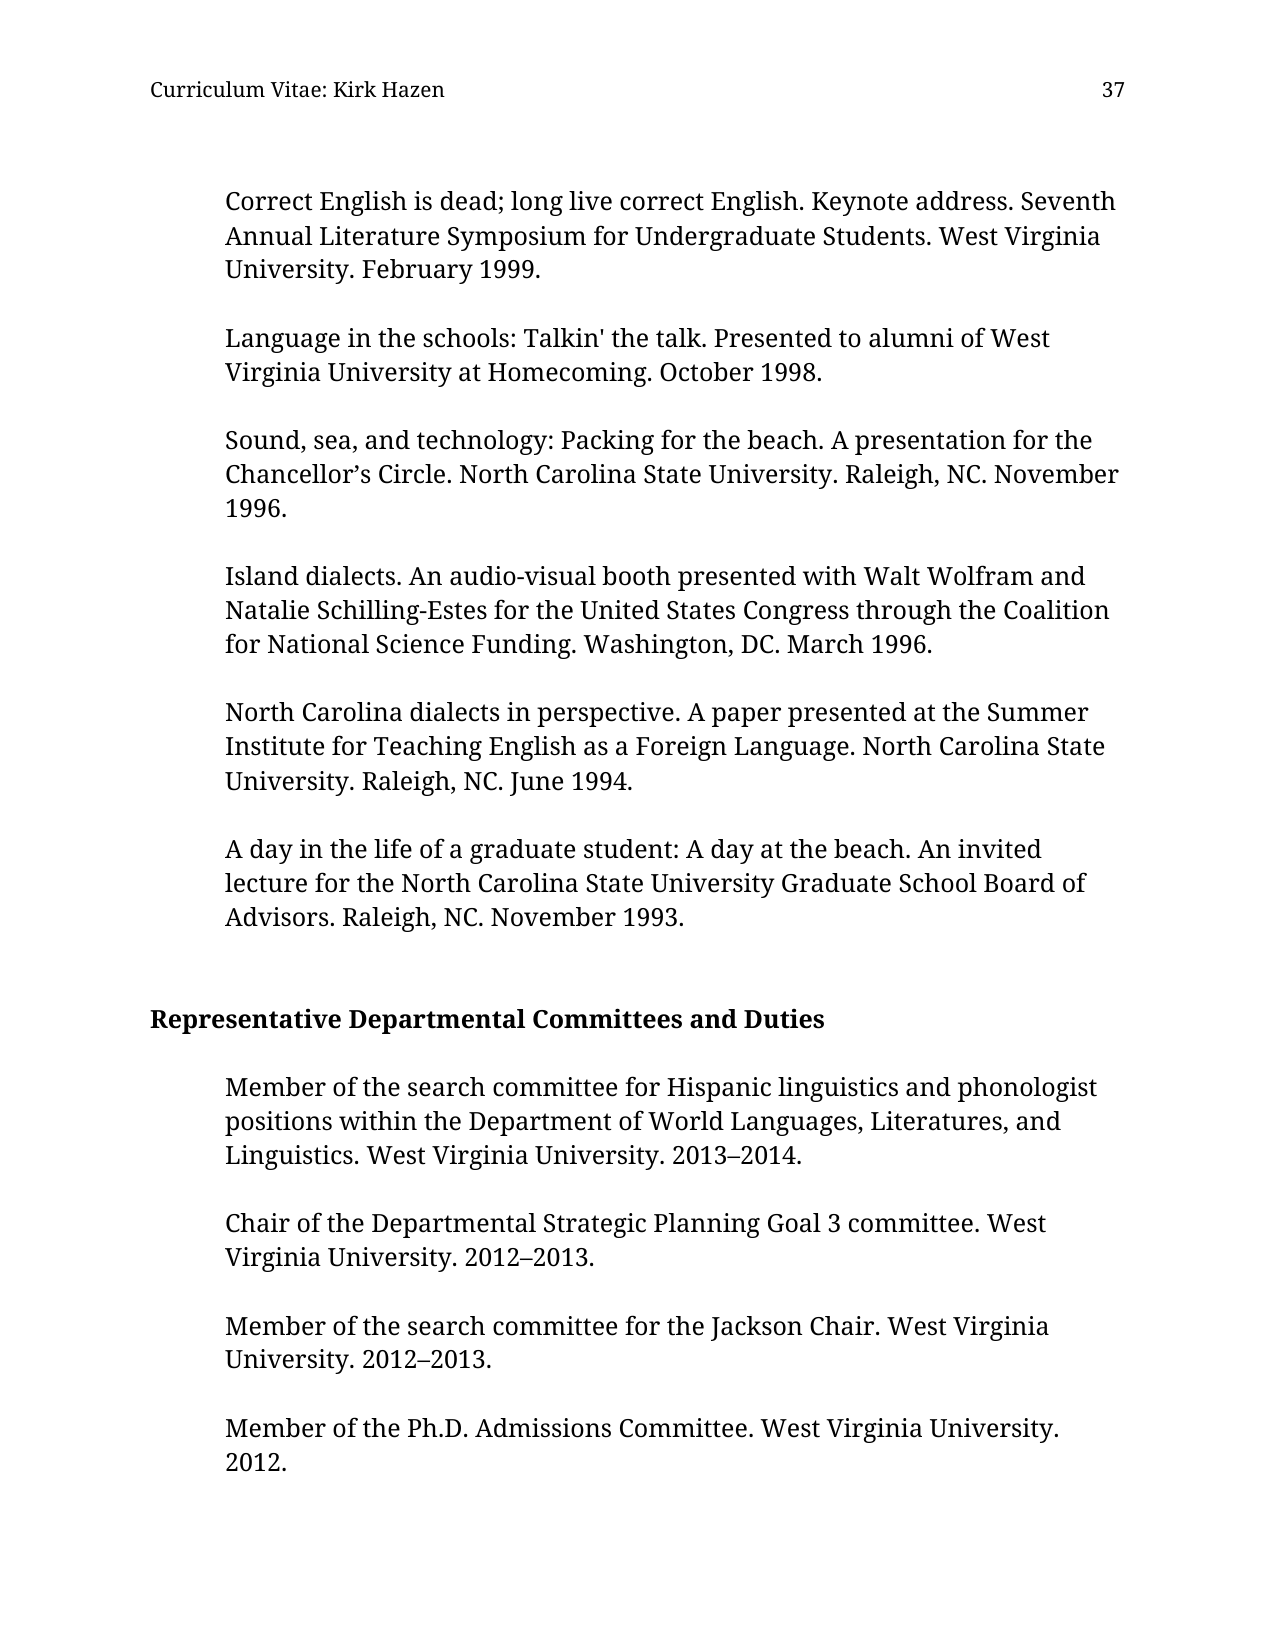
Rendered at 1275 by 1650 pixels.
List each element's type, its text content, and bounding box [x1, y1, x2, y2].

text North Carolina dialects in perspective. A paper presented at the Summer Institute for Teaching English as a Foreign Language. North Carolina State University. Raleigh, NC. June 1994. [225, 695, 1125, 797]
text Member of the search committee for Hispanic linguistics and phonologist positions within the Department of World Languages, Literatures, and Linguistics. West Virginia University. 2013–2014. [225, 1070, 1125, 1172]
text Member of the Ph.D. Admissions Committee. West Virginia University. 2012. [225, 1410, 1125, 1478]
text Sound, sea, and technology: Packing for the beach. A presentation for the Chancellor’s Circle. North Carolina State University. Raleigh, NC. November 1996. [225, 422, 1125, 525]
text Chair of the Departmental Strategic Planning Goal 3 committee. West Virginia University. 2012–2013. [225, 1206, 1125, 1274]
text Correct English is dead; long live correct English. Keynote address. Seventh Annual Literature Symposium for Undergraduate Students. West Virginia University. February 1999. [225, 184, 1125, 286]
text Island dialects. An audio-visual booth presented with Walt Wolfram and Natalie Schilling-Estes for the United States Congress through the Coalition for National Science Funding. Washington, DC. March 1996. [225, 559, 1125, 661]
text Language in the schools: Talkin' the talk. Presented to alumni of West Virginia University at Homecoming. October 1998. [225, 320, 1125, 388]
text A day in the life of a graduate student: A day at the beach. An invited lecture for the North Carolina State University Graduate School Board of Advisors. Raleigh, NC. November 1993. [225, 831, 1125, 933]
text Member of the search committee for the Jackson Chair. West Virginia University. 2012–2013. [225, 1308, 1125, 1376]
subtitle Representative Departmental Committees and Duties [150, 1002, 1125, 1036]
